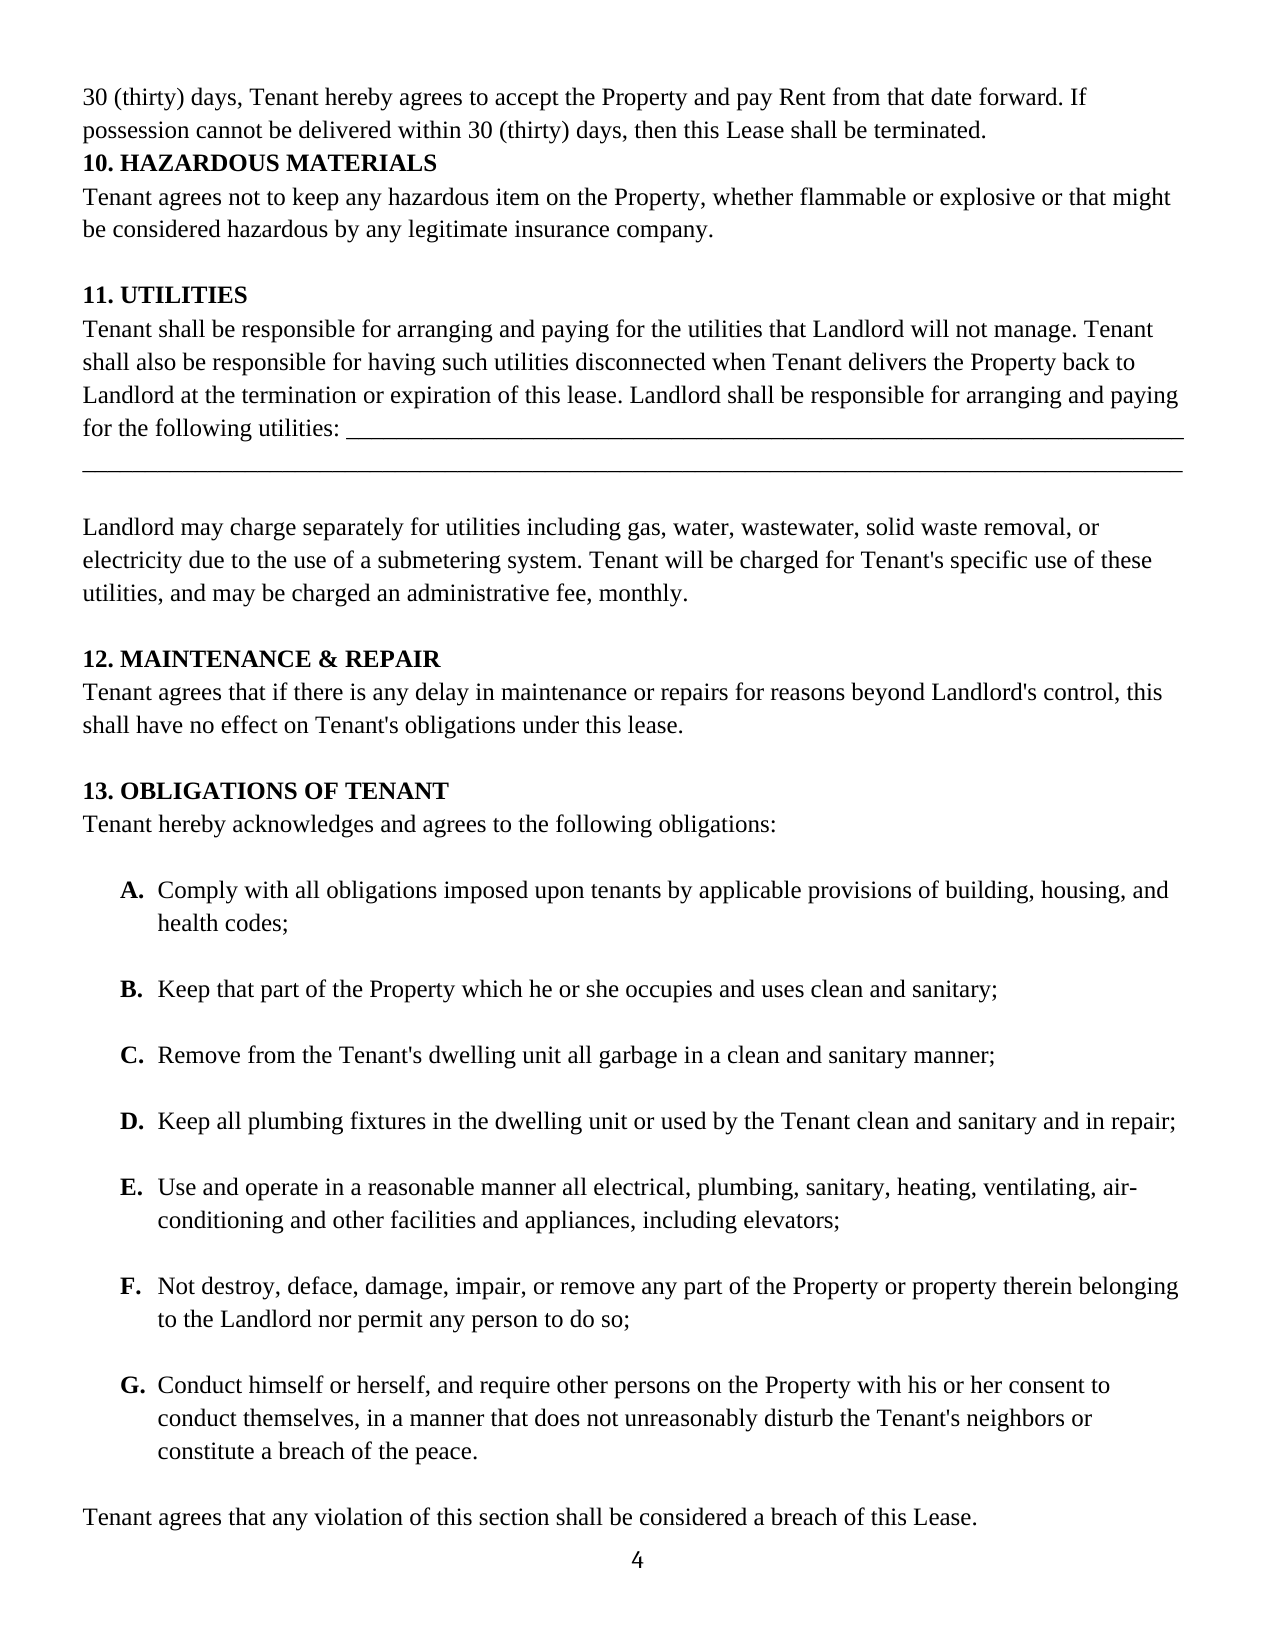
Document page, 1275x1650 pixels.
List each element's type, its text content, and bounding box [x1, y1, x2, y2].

text ________________________________________________________________________________________ [82, 446, 1192, 474]
list Remove from the Tenant's dwelling unit all garbage in a clean and sanitary manner; [120, 1040, 1192, 1069]
list Keep that part of the Property which he or she occupies and uses clean and sanitary; [120, 974, 1192, 1003]
text 10. HAZARDOUS MATERIALS [82, 148, 1192, 177]
text 13. OBLIGATIONS OF TENANT [82, 776, 1192, 805]
text 12. MAINTENANCE & REPAIR [82, 644, 1192, 673]
list Use and operate in a reasonable manner all electrical, plumbing, sanitary, heating, ventilating, air-conditioning and other facilities and appliances, including elevators; [120, 1172, 1192, 1234]
list Not destroy, deface, damage, impair, or remove any part of the Property or property therein belonging to the Landlord nor permit any person to do so; [120, 1271, 1192, 1333]
list Conduct himself or herself, and require other persons on the Property with his or her consent to conduct themselves, in a manner that does not unreasonably disturb the Tenant's neighbors or constitute a breach of the peace. [120, 1370, 1192, 1465]
text Tenant agrees not to keep any hazardous item on the Property, whether flammable or explosive or that might be considered hazardous by any legitimate insurance company. [82, 182, 1192, 243]
text Tenant hereby acknowledges and agrees to the following obligations: [82, 809, 1192, 838]
text 11. UTILITIES [82, 281, 1192, 309]
list Keep all plumbing fixtures in the dwelling unit or used by the Tenant clean and sanitary and in repair; [120, 1106, 1192, 1135]
text Tenant agrees that any violation of this section shall be considered a breach of this Lease. [82, 1502, 1192, 1531]
text Landlord may charge separately for utilities including gas, water, wastewater, solid waste removal, or electricity due to the use of a submetering system. Tenant will be charged for Tenant's specific use of these utilities, and may be charged an administrative fee, monthly. [82, 512, 1192, 607]
text Tenant shall be responsible for arranging and paying for the utilities that Landlord will not manage. Tenant shall also be responsible for having such utilities disconnected when Tenant delivers the Property back to Landlord at the termination or expiration of this lease. Landlord shall be responsible for arranging and paying for the following utilities: ___________________________________________________________________ [82, 314, 1192, 441]
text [82, 82, 1192, 144]
text Tenant agrees that if there is any delay in maintenance or repairs for reasons beyond Landlord's control, this shall have no effect on Tenant's obligations under this lease. [82, 677, 1192, 739]
list Comply with all obligations imposed upon tenants by applicable provisions of building, housing, and health codes; [120, 875, 1192, 937]
